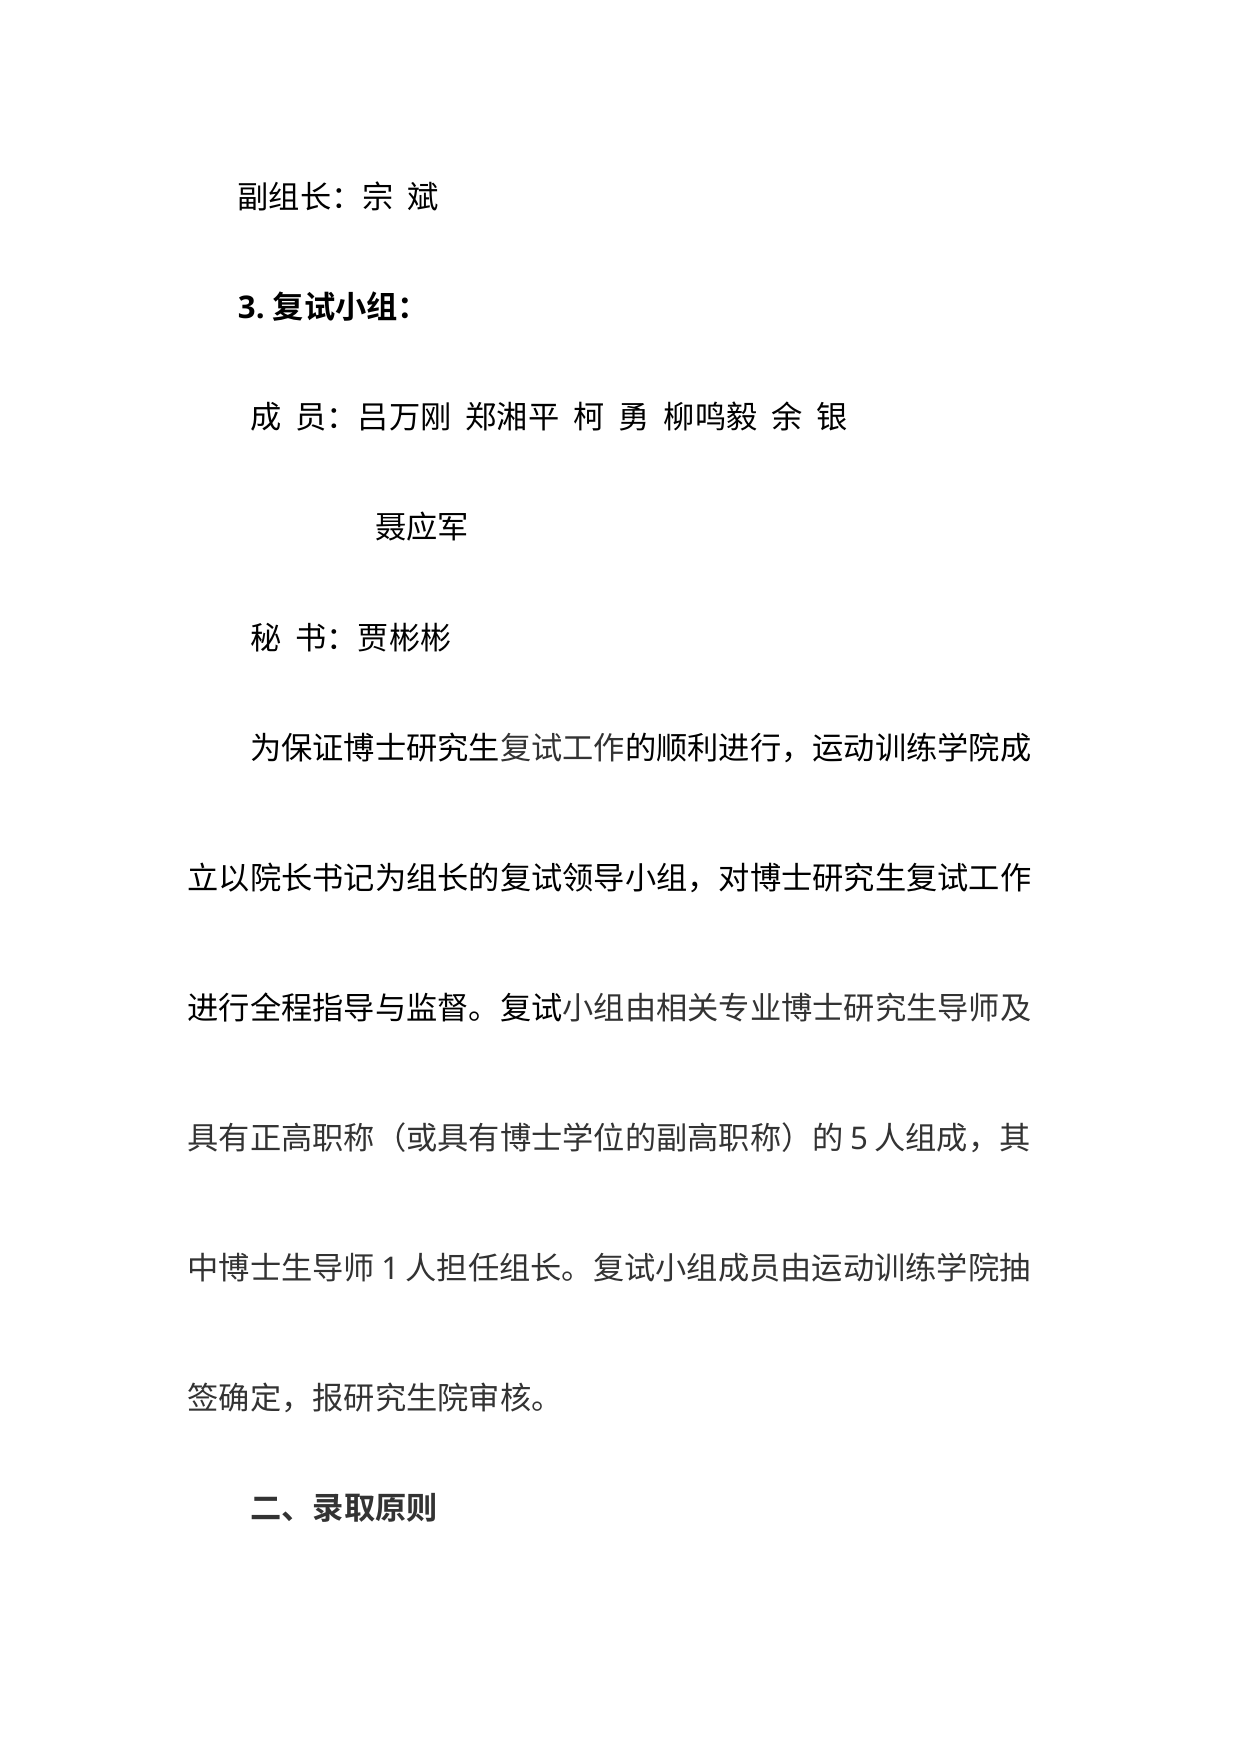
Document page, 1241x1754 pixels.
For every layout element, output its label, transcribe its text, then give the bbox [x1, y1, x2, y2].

text 副组长：宗 斌 [237, 162, 1053, 227]
list 复试小组： [187, 272, 1053, 337]
text 聂应军 [187, 493, 1053, 558]
text 为保证博士研究生复试工作的顺利进行，运动训练学院成立以院长书记为组长的复试领导小组，对博士研究生复试工作进行全程指导与监督。复试小组由相关专业博士研究生导师及具有正高职称（或具有博士学位的副高职称）的5人组成，其中博士生导师1人担任组长。复试小组成员由运动训练学院抽签确定，报研究生院审核。 [187, 713, 1053, 1428]
text 秘 书：贾彬彬 [187, 603, 1053, 668]
text 成 员：吕万刚 郑湘平 柯 勇 柳鸣毅 余 银 [187, 383, 1053, 448]
text 二、录取原则 [187, 1473, 1053, 1538]
